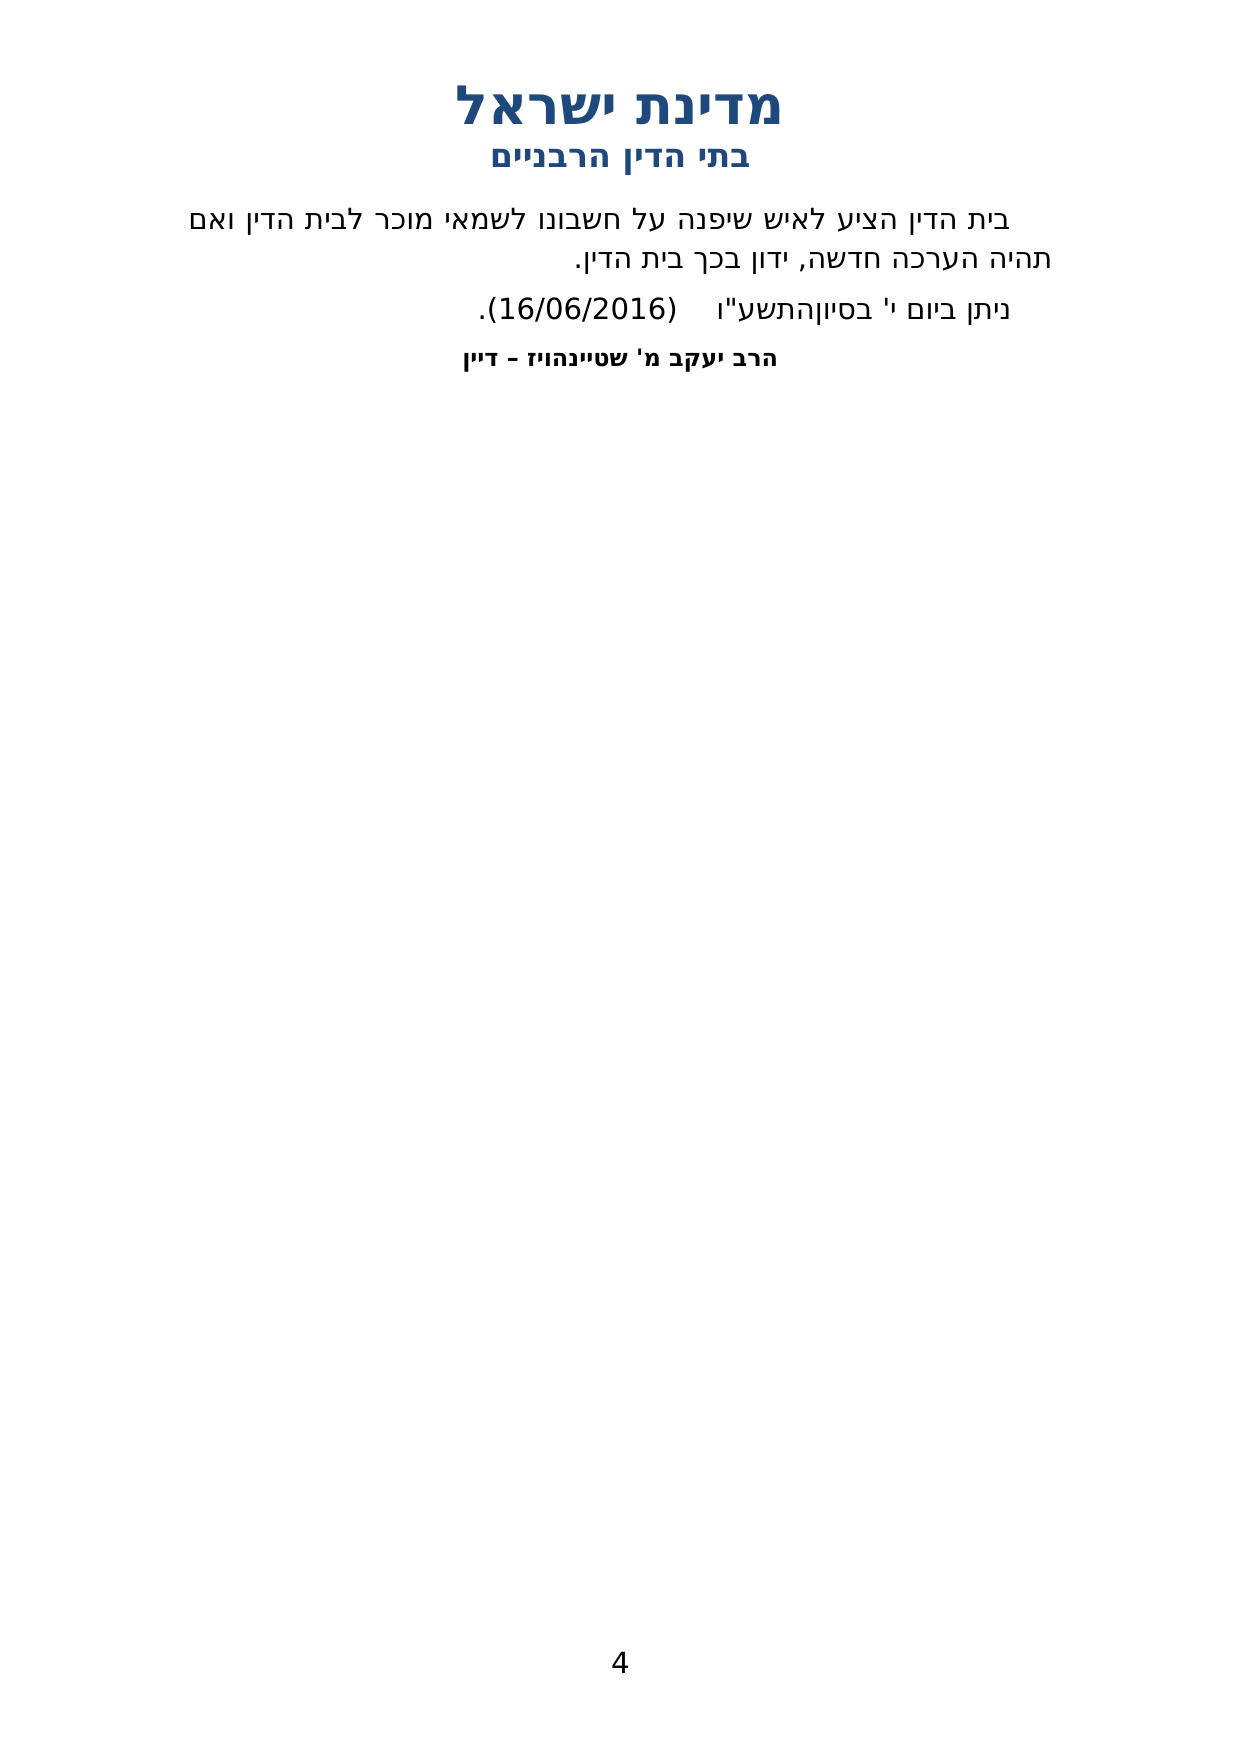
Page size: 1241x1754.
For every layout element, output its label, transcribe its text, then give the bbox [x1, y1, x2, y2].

text בית הדין הציע לאיש שיפנה על חשבונו לשמאי מוכר לבית הדין ואם תהיה הערכה חדשה, ידון בכך בית הדין. [187, 202, 1053, 275]
text הרב יעקב מ' שטיינהויז – דיין [187, 344, 1053, 373]
text ניתן ביום (). [187, 292, 1053, 326]
